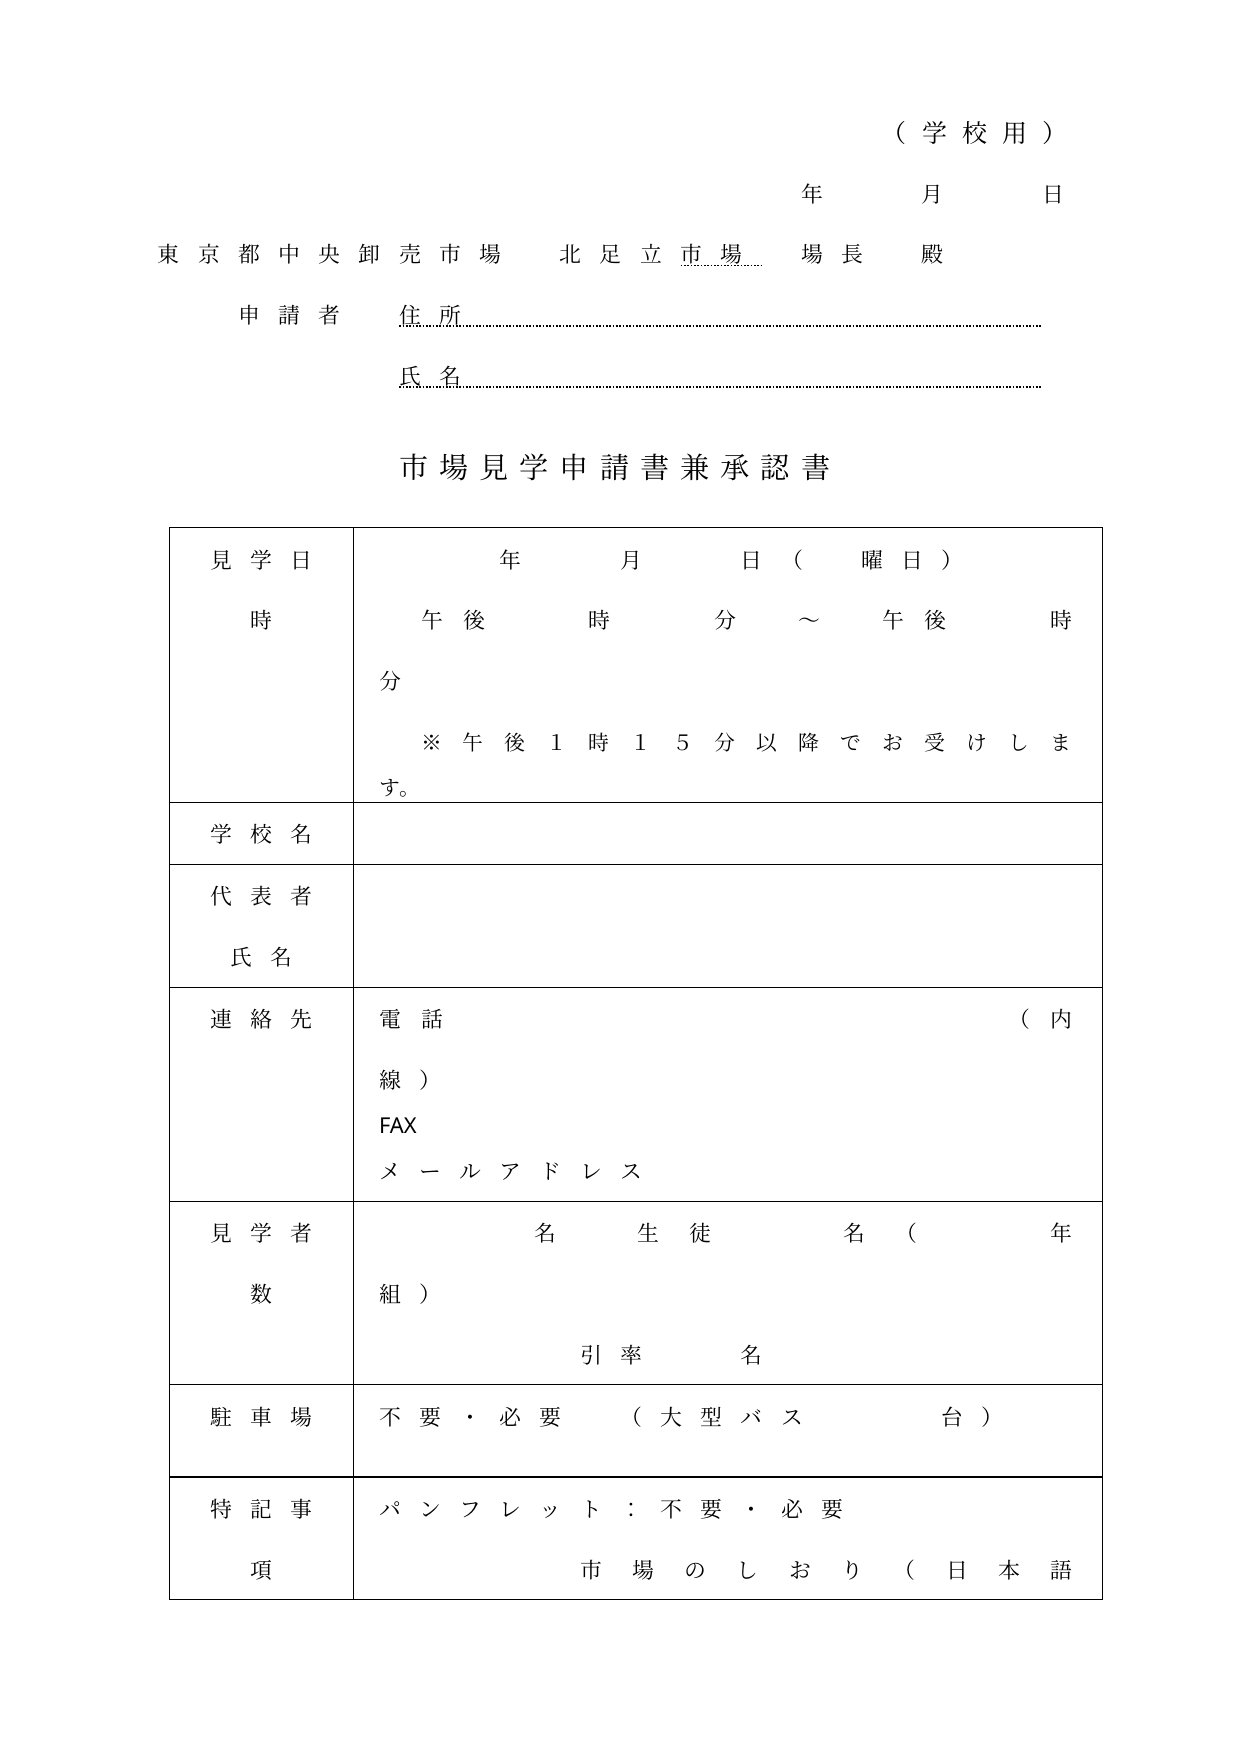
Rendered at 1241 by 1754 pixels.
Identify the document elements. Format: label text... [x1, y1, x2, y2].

table_cell 特記事項 [170, 1478, 353, 1599]
table_cell 駐車場 [170, 1385, 353, 1476]
text （学校用） [158, 101, 1082, 162]
text 東京都中央卸売市場 北足立市場 場長 殿 [158, 223, 1082, 284]
table_header 見学日時 [170, 528, 353, 802]
table_cell 見学者数 [170, 1202, 353, 1384]
table_cell [354, 865, 1102, 987]
table_cell 連絡先 [170, 988, 353, 1201]
text 年 月 日 [158, 162, 1082, 223]
table_cell [354, 803, 1102, 864]
table_cell 名 生徒 名（ 年 組） 引率 名 [354, 1202, 1102, 1384]
table_cell 代表者氏名 [170, 865, 353, 987]
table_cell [354, 1478, 1102, 1599]
text 申請者 住所 [158, 284, 1082, 345]
text 氏名 [158, 345, 1082, 406]
table_header 年 月 日（ 曜日） 午後 時 分 ～ 午後 時 分 ※午後１時１５分以降でお受けします。 [354, 528, 1102, 802]
table_cell 学校名 [170, 803, 353, 864]
text 市場見学申請書兼承認書 [158, 436, 1082, 497]
table_cell 電話 （内線） FAX メールアドレス [354, 988, 1102, 1201]
table_cell 不要・必要 （大型バス 台） [354, 1385, 1102, 1476]
